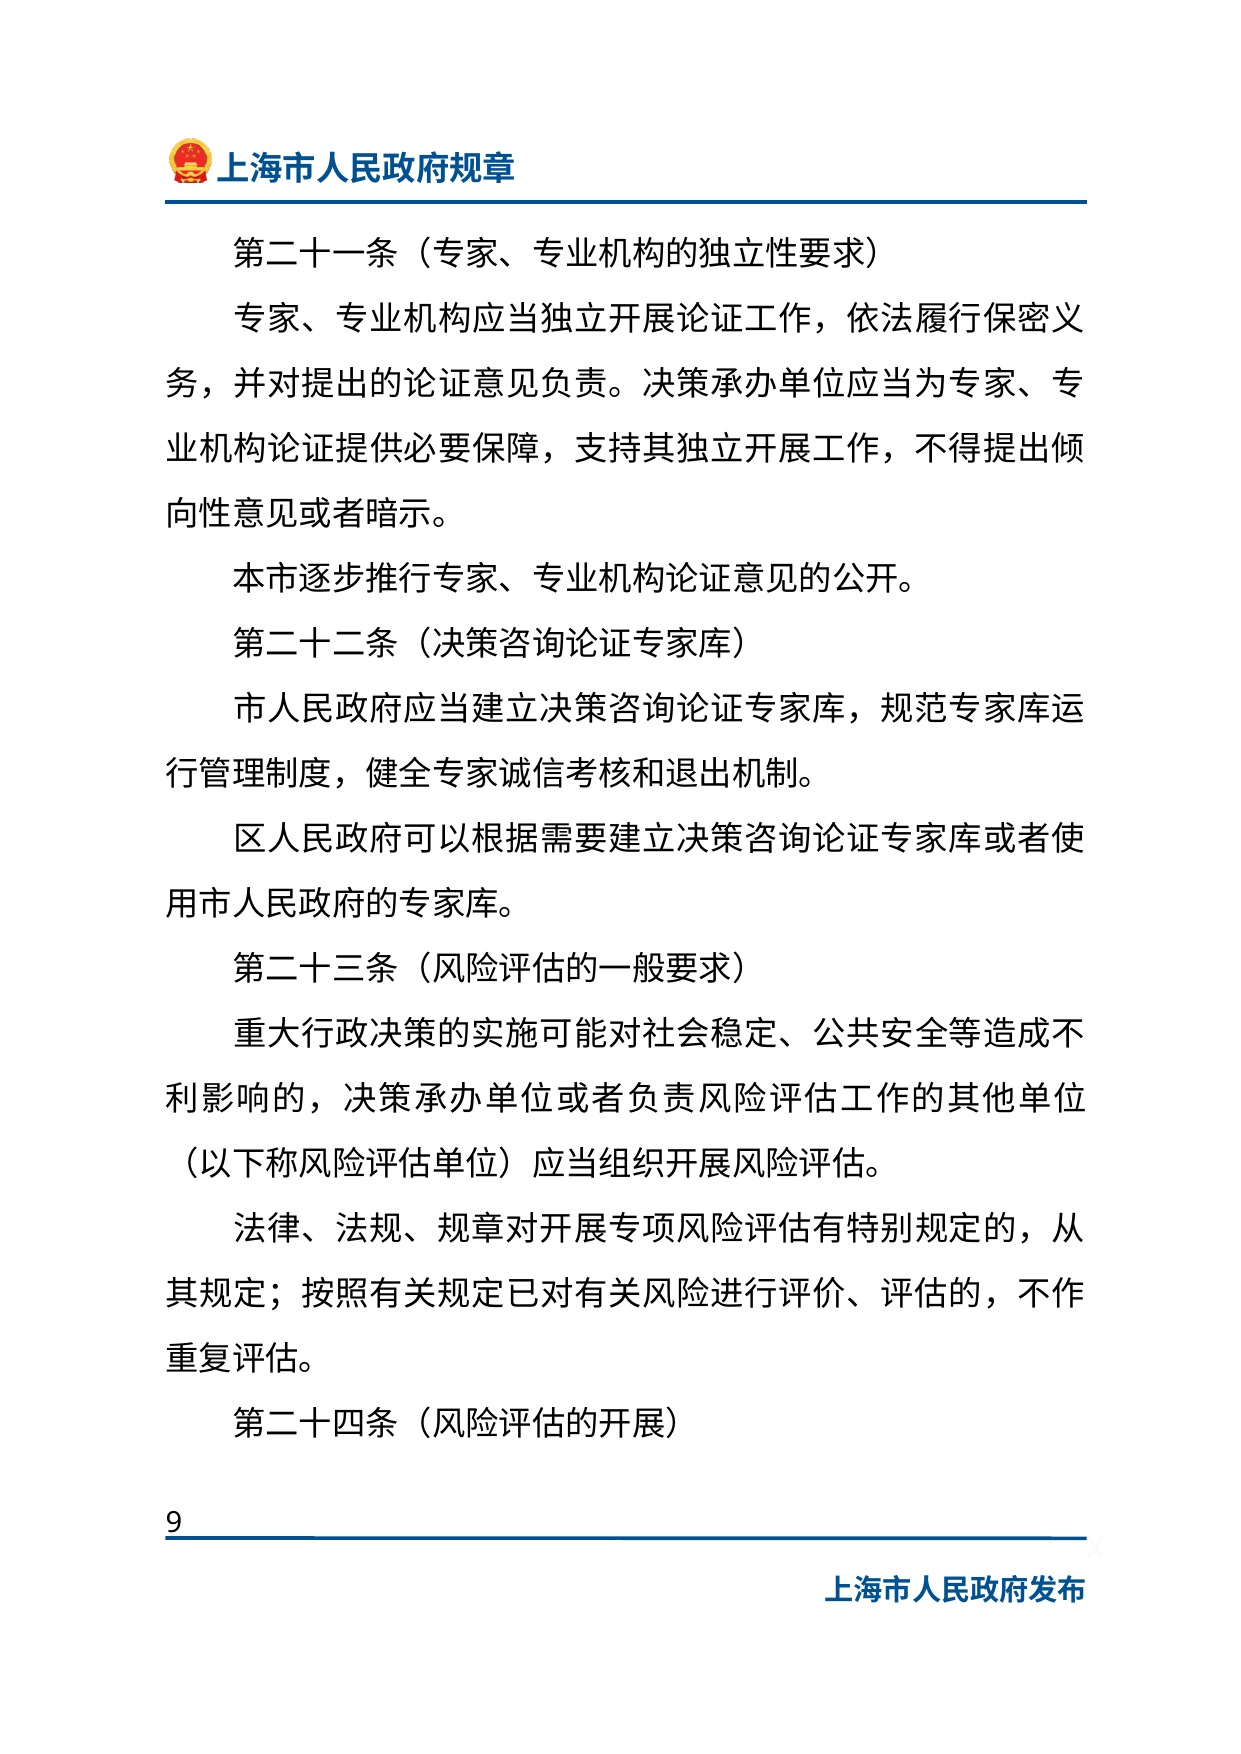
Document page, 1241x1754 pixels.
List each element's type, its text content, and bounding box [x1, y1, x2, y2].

text 法律、法规、规章对开展专项风险评估有特别规定的，从其规定；按照有关规定已对有关风险进行评价、评估的，不作重复评估。 [165, 1194, 1087, 1389]
text 第二十一条（专家、专业机构的独立性要求） [165, 219, 1087, 284]
text 重大行政决策的实施可能对社会稳定、公共安全等造成不利影响的，决策承办单位或者负责风险评估工作的其他单位（以下称风险评估单位）应当组织开展风险评估。 [165, 999, 1087, 1194]
text 第二十三条（风险评估的一般要求） [165, 934, 1087, 999]
text 第二十四条（风险评估的开展） [165, 1389, 1087, 1454]
text 本市逐步推行专家、专业机构论证意见的公开。 [165, 544, 1087, 609]
picture [165, 136, 216, 187]
text 市人民政府应当建立决策咨询论证专家库，规范专家库运行管理制度，健全专家诚信考核和退出机制。 [165, 674, 1087, 804]
text 区人民政府可以根据需要建立决策咨询论证专家库或者使用市人民政府的专家库。 [165, 804, 1087, 934]
text 专家、专业机构应当独立开展论证工作，依法履行保密义务，并对提出的论证意见负责。决策承办单位应当为专家、专业机构论证提供必要保障，支持其独立开展工作，不得提出倾向性意见或者暗示。 [165, 284, 1087, 544]
text 第二十二条（决策咨询论证专家库） [165, 609, 1087, 674]
